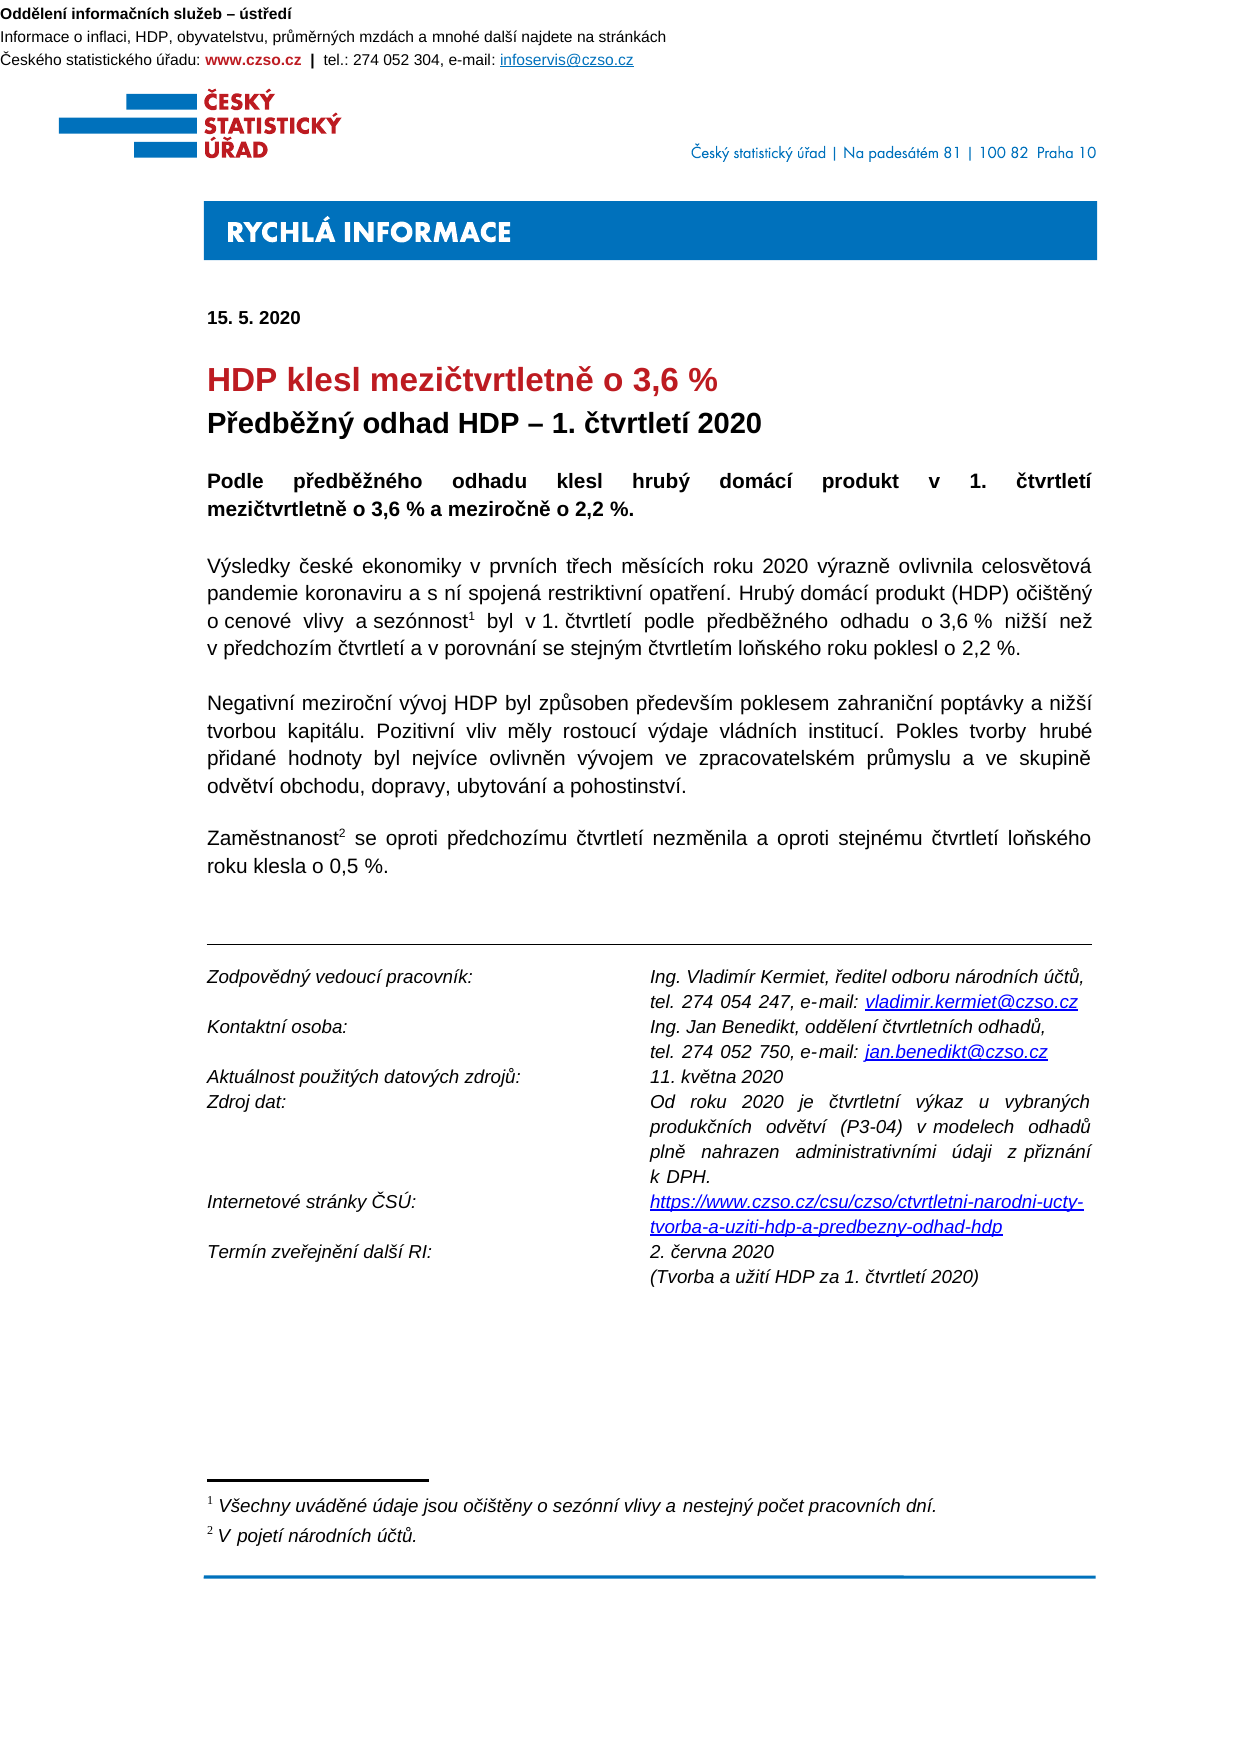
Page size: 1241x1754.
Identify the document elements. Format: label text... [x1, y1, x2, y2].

text Podle předběžného odhadu klesl hrubý domácí produkt v 1. čtvrtletí mezičtvrtletně o 3,6 % a meziročně o 2,2 %. [207, 469, 1092, 521]
text Výsledky české ekonomiky v prvních třech měsících roku 2020 výrazně ovlivnila celosvětová pandemie koronaviru a s ní spojená restriktivní opatření. Hrubý domácí produkt (HDP) očištěný o cenové vlivy a sezónnost byl v 1. čtvrtletí podle předběžného odhadu o 3,6 % nižší než v předchozím čtvrtletí a v porovnání se stejným čtvrtletím loňského roku poklesl o 2,2 %. [207, 553, 1092, 660]
text Zaměstnanost se oproti předchozímu čtvrtletí nezměnila a oproti stejnému čtvrtletí loňského roku klesla o 0,5 %. [207, 826, 1092, 877]
text Negativní meziroční vývoj HDP byl způsoben především poklesem zahraniční poptávky a nižší tvorbou kapitálu. Pozitivní vliv měly rostoucí výdaje vládních institucí. Pokles tvorby hrubé přidané hodnoty byl nejvíce ovlivněn vývojem ve zpracovatelském průmyslu a ve skupině odvětví obchodu, dopravy, ubytování a pohostinství. [207, 691, 1092, 797]
text Aktuálnost použitých datových zdrojů: 11. května 2020 [207, 1063, 1092, 1088]
text Zdroj dat: Od roku 2020 je čtvrtletní výkaz u vybraných produkčních odvětví (P3-04) v modelech odhadů plně nahrazen administrativními údaji z přiznání k DPH. [207, 1088, 1092, 1188]
text Termín zveřejnění další RI: 2. června 2020 (Tvorba a užití HDP za 1. čtvrtletí 2020) [207, 1238, 1092, 1288]
text Internetové stránky ČSÚ: https://www.czso.cz/csu/czso/ctvrtletni-narodni-ucty-tvorba-a-uziti-hdp-a-predbezny-odhad-hdp [207, 1188, 1092, 1238]
text Kontaktní osoba: Ing. Jan Benedikt, oddělení čtvrtletních odhadů, tel. 274 052 750, e-mail: jan.benedikt@czso.cz [207, 1013, 1092, 1063]
text Předběžný odhad HDP – 1. čtvrtletí 2020 [207, 407, 1092, 440]
title HDP klesl mezičtvrtletně o 3,6 % [207, 361, 1092, 398]
text 15. 5. 2020 [207, 307, 1092, 329]
text Zodpovědný vedoucí pracovník: Ing. Vladimír Kermiet, ředitel odboru národních účtů, tel. 274 054 247, e-mail: vladimir.kermiet@czso.cz [207, 945, 1092, 1013]
